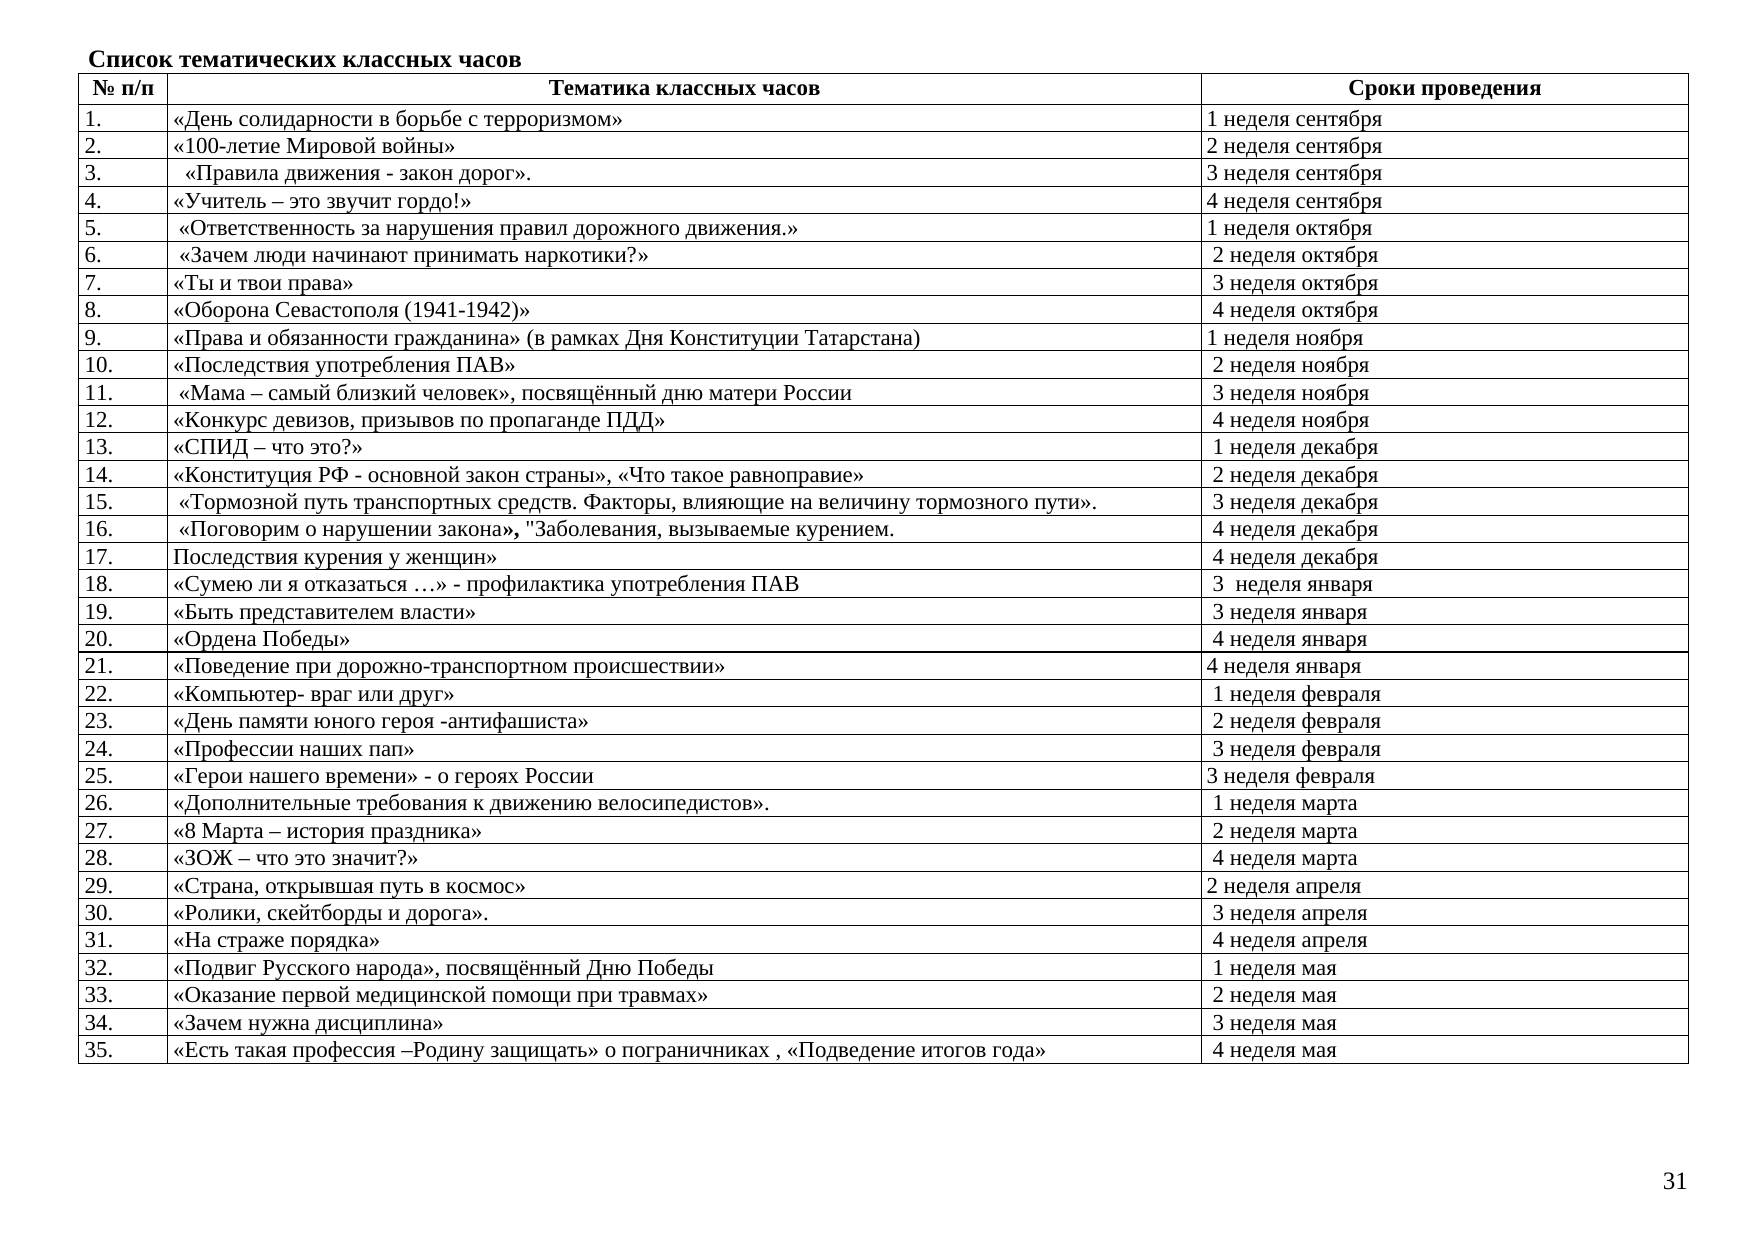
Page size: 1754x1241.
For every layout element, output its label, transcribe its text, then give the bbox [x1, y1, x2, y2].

table_cell 2 неделя октября [1202, 242, 1688, 268]
table_cell 2 неделя февраля [1202, 707, 1688, 734]
table_cell [79, 844, 167, 871]
table_cell [79, 790, 167, 816]
table_cell 3 неделя ноября [1202, 379, 1688, 405]
table_cell 4 неделя января [1202, 653, 1688, 679]
table_cell 1 неделя мая [1202, 954, 1688, 980]
table_cell [79, 954, 167, 980]
table_cell [79, 899, 167, 925]
table_header Сроки проведения [1202, 74, 1688, 103]
table_cell [79, 406, 167, 432]
table_cell «Оборона Севастополя (1941-1942)» [168, 296, 1201, 323]
table_cell [79, 159, 167, 186]
table_cell 4 неделя октября [1202, 296, 1688, 323]
table_cell «Оказание первой медицинской помощи при травмах» [168, 981, 1201, 1008]
table_cell 4 неделя мая [1202, 1036, 1688, 1062]
table_cell 3 неделя января [1202, 570, 1688, 597]
table_cell 3 неделя февраля [1202, 762, 1688, 788]
table_cell «Конституция РФ - основной закон страны», «Что такое равноправие» [168, 461, 1201, 487]
table_cell 1 неделя сентября [1202, 105, 1688, 131]
table_cell [79, 488, 167, 514]
table_cell «Поведение при дорожно-транспортном происшествии» [168, 653, 1201, 679]
table_cell [79, 707, 167, 734]
table_cell «На страже порядка» [168, 926, 1201, 953]
table_cell 3 неделя мая [1202, 1009, 1688, 1035]
table_cell «Последствия употребления ПАВ» [168, 351, 1201, 377]
table_cell [79, 269, 167, 295]
table_cell 2 неделя апреля [1202, 872, 1688, 898]
table_cell [79, 570, 167, 597]
table_cell [79, 187, 167, 213]
table_cell 2 неделя мая [1202, 981, 1688, 1008]
table_cell «Есть такая профессия –Родину защищать» о пограничниках , «Подведение итогов года» [168, 1036, 1201, 1062]
table_cell 4 неделя апреля [1202, 926, 1688, 953]
table_cell 2 неделя сентября [1202, 132, 1688, 158]
table_cell 4 неделя декабря [1202, 516, 1688, 542]
table_cell [79, 653, 167, 679]
table_cell [79, 981, 167, 1008]
table_cell «Ордена Победы» [168, 625, 1201, 651]
table_cell [79, 680, 167, 706]
table_cell «Подвиг Русского народа», посвящённый Дню Победы [168, 954, 1201, 980]
table_cell 1 неделя марта [1202, 790, 1688, 816]
table_cell 1 неделя ноября [1202, 324, 1688, 350]
table_cell «Мама – самый близкий человек», посвящённый дню матери России [168, 379, 1201, 405]
table_cell «Зачем люди начинают принимать наркотики?» [168, 242, 1201, 268]
table_cell «Страна, открывшая путь в космос» [168, 872, 1201, 898]
table_cell 3 неделя декабря [1202, 488, 1688, 514]
table_cell «Учитель – это звучит гордо!» [168, 187, 1201, 213]
table_cell «ЗОЖ – что это значит?» [168, 844, 1201, 871]
table_cell «Дополнительные требования к движению велосипедистов». [168, 790, 1201, 816]
table_cell «Профессии наших пап» [168, 735, 1201, 761]
table_cell [79, 872, 167, 898]
table_cell 3 неделя апреля [1202, 899, 1688, 925]
table_cell [79, 105, 167, 131]
table_cell [79, 735, 167, 761]
table_cell [79, 817, 167, 843]
table_header № п/п [79, 74, 167, 103]
table_cell «День памяти юного героя -антифашиста» [168, 707, 1201, 734]
table_cell 4 неделя марта [1202, 844, 1688, 871]
table_cell [79, 926, 167, 953]
table_cell [79, 242, 167, 268]
table_cell 4 неделя ноября [1202, 406, 1688, 432]
table_cell [79, 324, 167, 350]
table_cell 1 неделя февраля [1202, 680, 1688, 706]
table_cell «Правила движения - закон дорог». [168, 159, 1201, 186]
table_cell [79, 1036, 167, 1062]
table_cell «Тормозной путь транспортных средств. Факторы, влияющие на величину тормозного пути». [168, 488, 1201, 514]
table_cell [79, 296, 167, 323]
table_cell «100-летие Мировой войны» [168, 132, 1201, 158]
table_cell «Права и обязанности гражданина» (в рамках Дня Конституции Татарстана) [168, 324, 1201, 350]
table_cell «Герои нашего времени» - о героях России [168, 762, 1201, 788]
table_cell [79, 379, 167, 405]
table_cell Последствия курения у женщин» [168, 543, 1201, 569]
table_cell «СПИД – что это?» [168, 433, 1201, 460]
table_cell «Компьютер- враг или друг» [168, 680, 1201, 706]
table_cell [79, 598, 167, 624]
table_cell [79, 461, 167, 487]
table_cell «8 Марта – история праздника» [168, 817, 1201, 843]
table_cell 4 неделя января [1202, 625, 1688, 651]
table_cell 3 неделя сентября [1202, 159, 1688, 186]
table_cell «Сумею ли я отказаться …» - профилактика употребления ПАВ [168, 570, 1201, 597]
table_cell «Поговорим о нарушении закона», "Заболевания, вызываемые курением. [168, 516, 1201, 542]
table_cell «Конкурс девизов, призывов по пропаганде ПДД» [168, 406, 1201, 432]
table_cell 3 неделя февраля [1202, 735, 1688, 761]
table_cell «Зачем нужна дисциплина» [168, 1009, 1201, 1035]
table_cell [79, 433, 167, 460]
table_cell [79, 543, 167, 569]
table_header Тематика классных часов [168, 74, 1201, 103]
table_cell 4 неделя декабря [1202, 543, 1688, 569]
table_cell [79, 351, 167, 377]
table_cell 1 неделя декабря [1202, 433, 1688, 460]
table_cell 3 неделя января [1202, 598, 1688, 624]
table_cell [79, 762, 167, 788]
table_cell [79, 214, 167, 241]
table_cell 2 неделя марта [1202, 817, 1688, 843]
table_cell 2 неделя декабря [1202, 461, 1688, 487]
table_cell «Ролики, скейтборды и дорога». [168, 899, 1201, 925]
table_cell [79, 1009, 167, 1035]
table_cell 3 неделя октября [1202, 269, 1688, 295]
table_cell «Ты и твои права» [168, 269, 1201, 295]
table_cell 4 неделя сентября [1202, 187, 1688, 213]
table_cell «Ответственность за нарушения правил дорожного движения.» [168, 214, 1201, 241]
table_cell [79, 132, 167, 158]
table_cell 2 неделя ноября [1202, 351, 1688, 377]
text Список тематических классных часов [88, 44, 1693, 73]
table_cell «День солидарности в борьбе с терроризмом» [168, 105, 1201, 131]
table_cell [79, 625, 167, 651]
table_cell 1 неделя октября [1202, 214, 1688, 241]
table_cell [79, 516, 167, 542]
table_cell «Быть представителем власти» [168, 598, 1201, 624]
